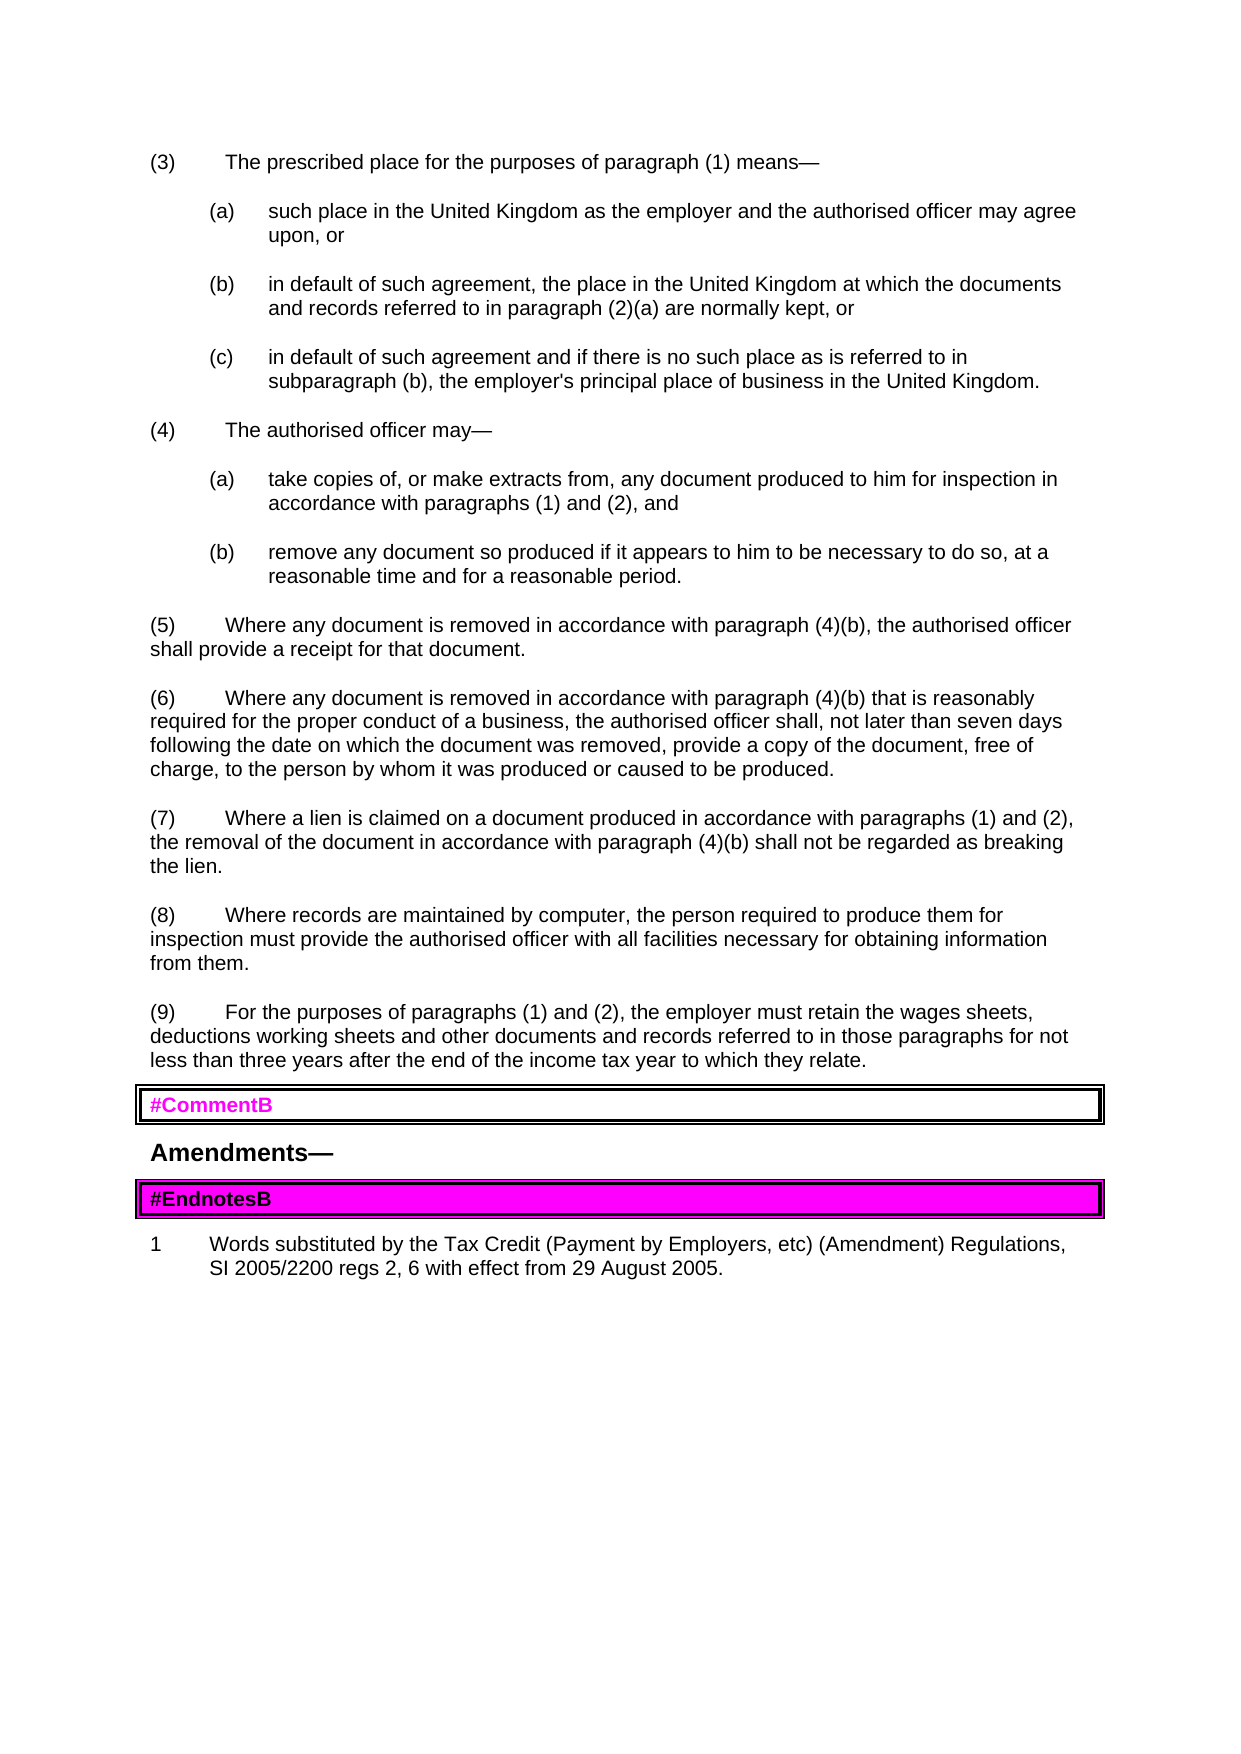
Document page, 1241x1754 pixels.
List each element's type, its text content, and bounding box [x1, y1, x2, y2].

text (6) Where any document is removed in accordance with paragraph (4)(b) that is reasonably required for the proper conduct of a business, the authorised officer shall, not later than seven days following the date on which the document was removed, provide a copy of the document, free of charge, to the person by whom it was produced or caused to be produced. [150, 685, 1090, 781]
text (c) in default of such agreement and if there is no such place as is referred to in subparagraph (b), the employer's principal place of business in the United Kingdom. [209, 345, 1090, 393]
text (3) The prescribed place for the purposes of paragraph (1) means— [150, 150, 1090, 174]
text (a) take copies of, or make extracts from, any document produced to him for inspection in accordance with paragraphs (1) and (2), and [209, 467, 1090, 514]
text (a) such place in the United Kingdom as the employer and the authorised officer may agree upon, or [209, 199, 1090, 247]
text (b) in default of such agreement, the place in the United Kingdom at which the documents and records referred to in paragraph (2)(a) are normally kept, or [209, 272, 1090, 320]
text (9) For the purposes of paragraphs (1) and (2), the employer must retain the wages sheets, deductions working sheets and other documents and records referred to in those paragraphs for not less than three years after the end of the income tax year to which they relate. [150, 1000, 1090, 1072]
text Amendments— [150, 1137, 1090, 1166]
text (8) Where records are maintained by computer, the person required to produce them for inspection must provide the authorised officer with all facilities necessary for obtaining information from them. [150, 903, 1090, 975]
text (7) Where a lien is claimed on a document produced in accordance with paragraphs (1) and (2), the removal of the document in accordance with paragraph (4)(b) shall not be regarded as breaking the lien. [150, 806, 1090, 878]
text (4) The authorised officer may— [150, 418, 1090, 442]
text (b) remove any document so produced if it appears to him to be necessary to do so, at a reasonable time and for a reasonable period. [209, 539, 1090, 587]
list 1 Words substituted by the Tax Credit (Payment by Employers, etc) (Amendment) Regulations, SI 2005/2200 regs 2, 6 with effect from 29 August 2005. [150, 1232, 1090, 1280]
text (5) Where any document is removed in accordance with paragraph (4)(b), the authorised officer shall provide a receipt for that document. [150, 612, 1090, 660]
